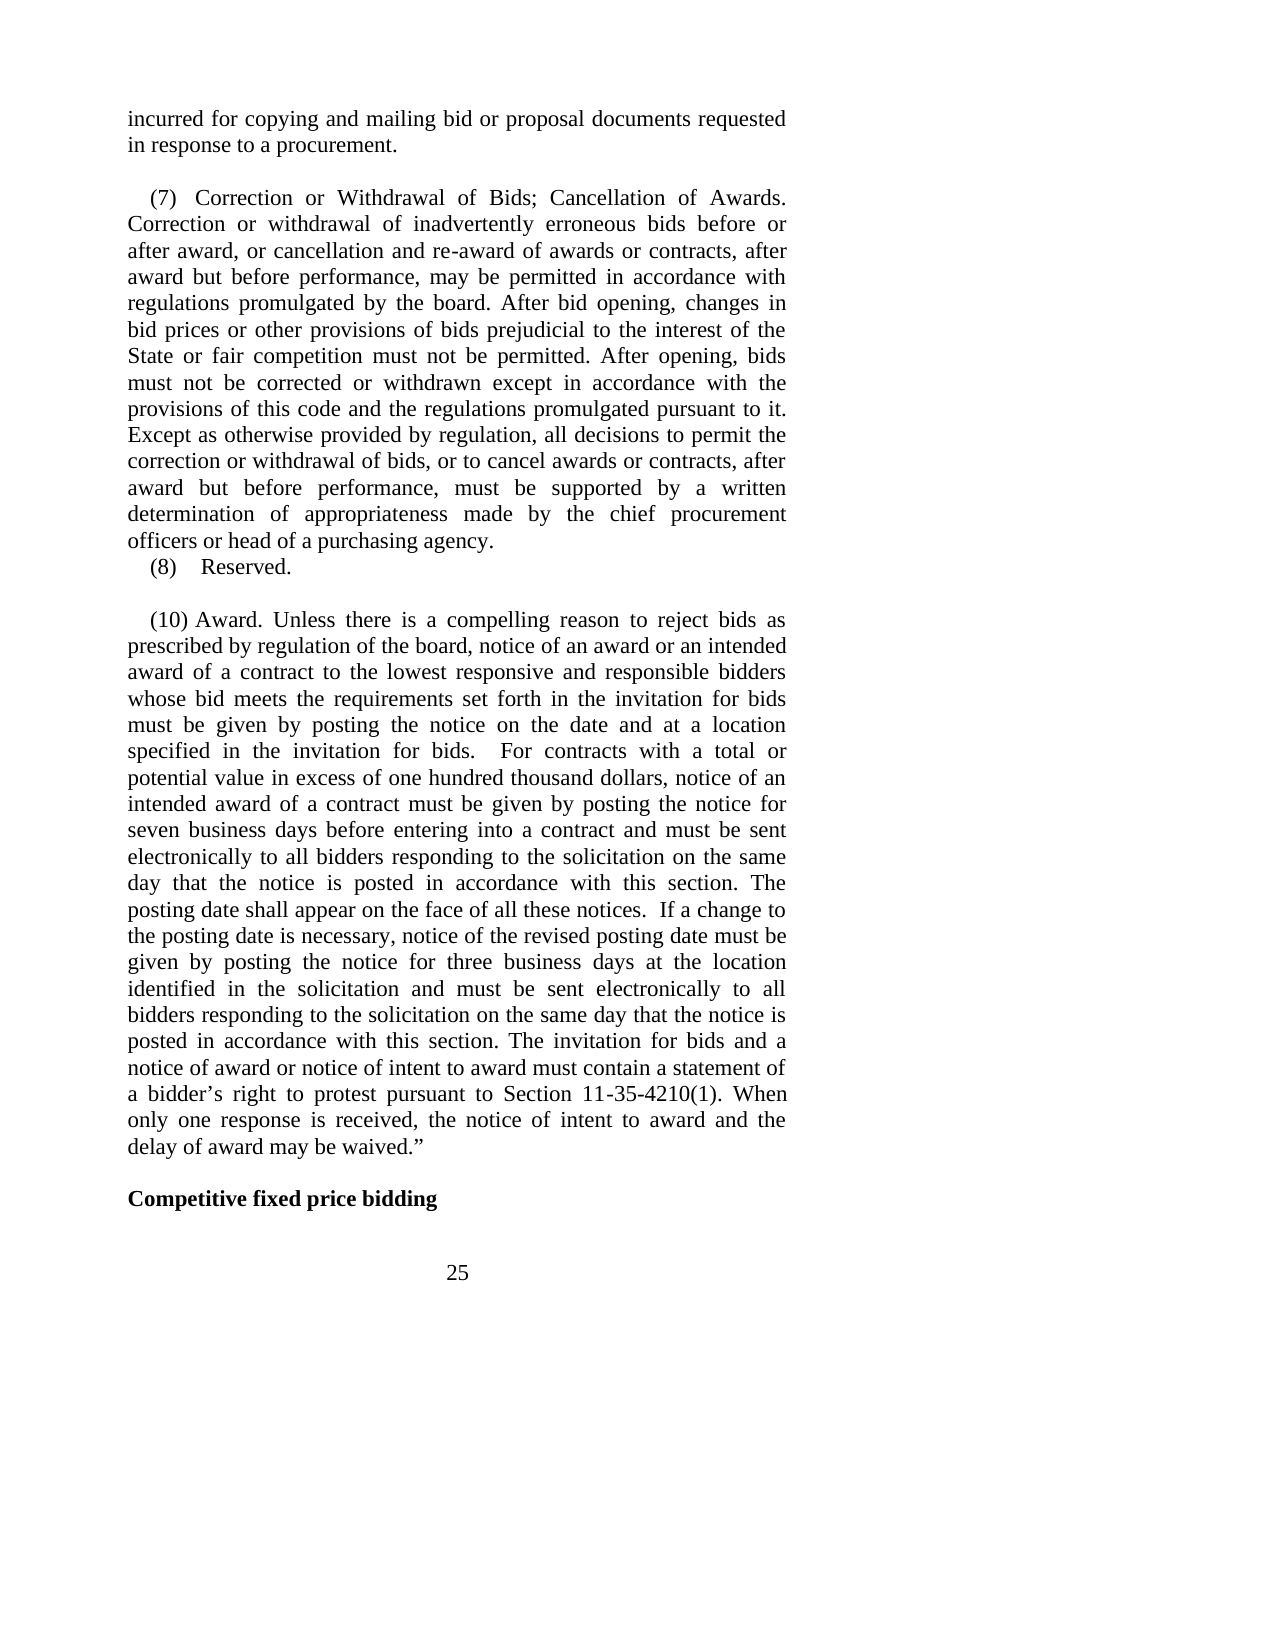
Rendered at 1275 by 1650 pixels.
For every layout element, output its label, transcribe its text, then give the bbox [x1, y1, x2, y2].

text (10) Award. Unless there is a compelling reason to reject bids as prescribed by regulation of the board, notice of an award or an intended award of a contract to the lowest responsive and responsible bidders whose bid meets the requirements set forth in the invitation for bids must be given by posting the notice on the date and at a location specified in the invitation for bids. For contracts with a total or potential value in excess of one hundred thousand dollars, notice of an intended award of a contract must be given by posting the notice for seven business days before entering into a contract and must be sent electronically to all bidders responding to the solicitation on the same day that the notice is posted in accordance with this section. The posting date shall appear on the face of all these notices. If a change to the posting date is necessary, notice of the revised posting date must be given by posting the notice for three business days at the location identified in the solicitation and must be sent electronically to all bidders responding to the solicitation on the same day that the notice is posted in accordance with this section. The invitation for bids and a notice of award or notice of intent to award must contain a statement of a bidder’s right to protest pursuant to Section 11-35-4210(1). When only one response is received, the notice of intent to award and the delay of award may be waived.” [127, 606, 787, 1159]
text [127, 105, 787, 158]
text Competitive fixed price bidding [127, 1186, 787, 1212]
text (8) Reserved. [127, 553, 787, 579]
text (7) Correction or Withdrawal of Bids; Cancellation of Awards. Correction or withdrawal of inadvertently erroneous bids before or after award, or cancellation and re-award of awards or contracts, after award but before performance, may be permitted in accordance with regulations promulgated by the board. After bid opening, changes in bid prices or other provisions of bids prejudicial to the interest of the State or fair competition must not be permitted. After opening, bids must not be corrected or withdrawn except in accordance with the provisions of this code and the regulations promulgated pursuant to it. Except as otherwise provided by regulation, all decisions to permit the correction or withdrawal of bids, or to cancel awards or contracts, after award but before performance, must be supported by a written determination of appropriateness made by the chief procurement officers or head of a purchasing agency. [127, 184, 787, 553]
